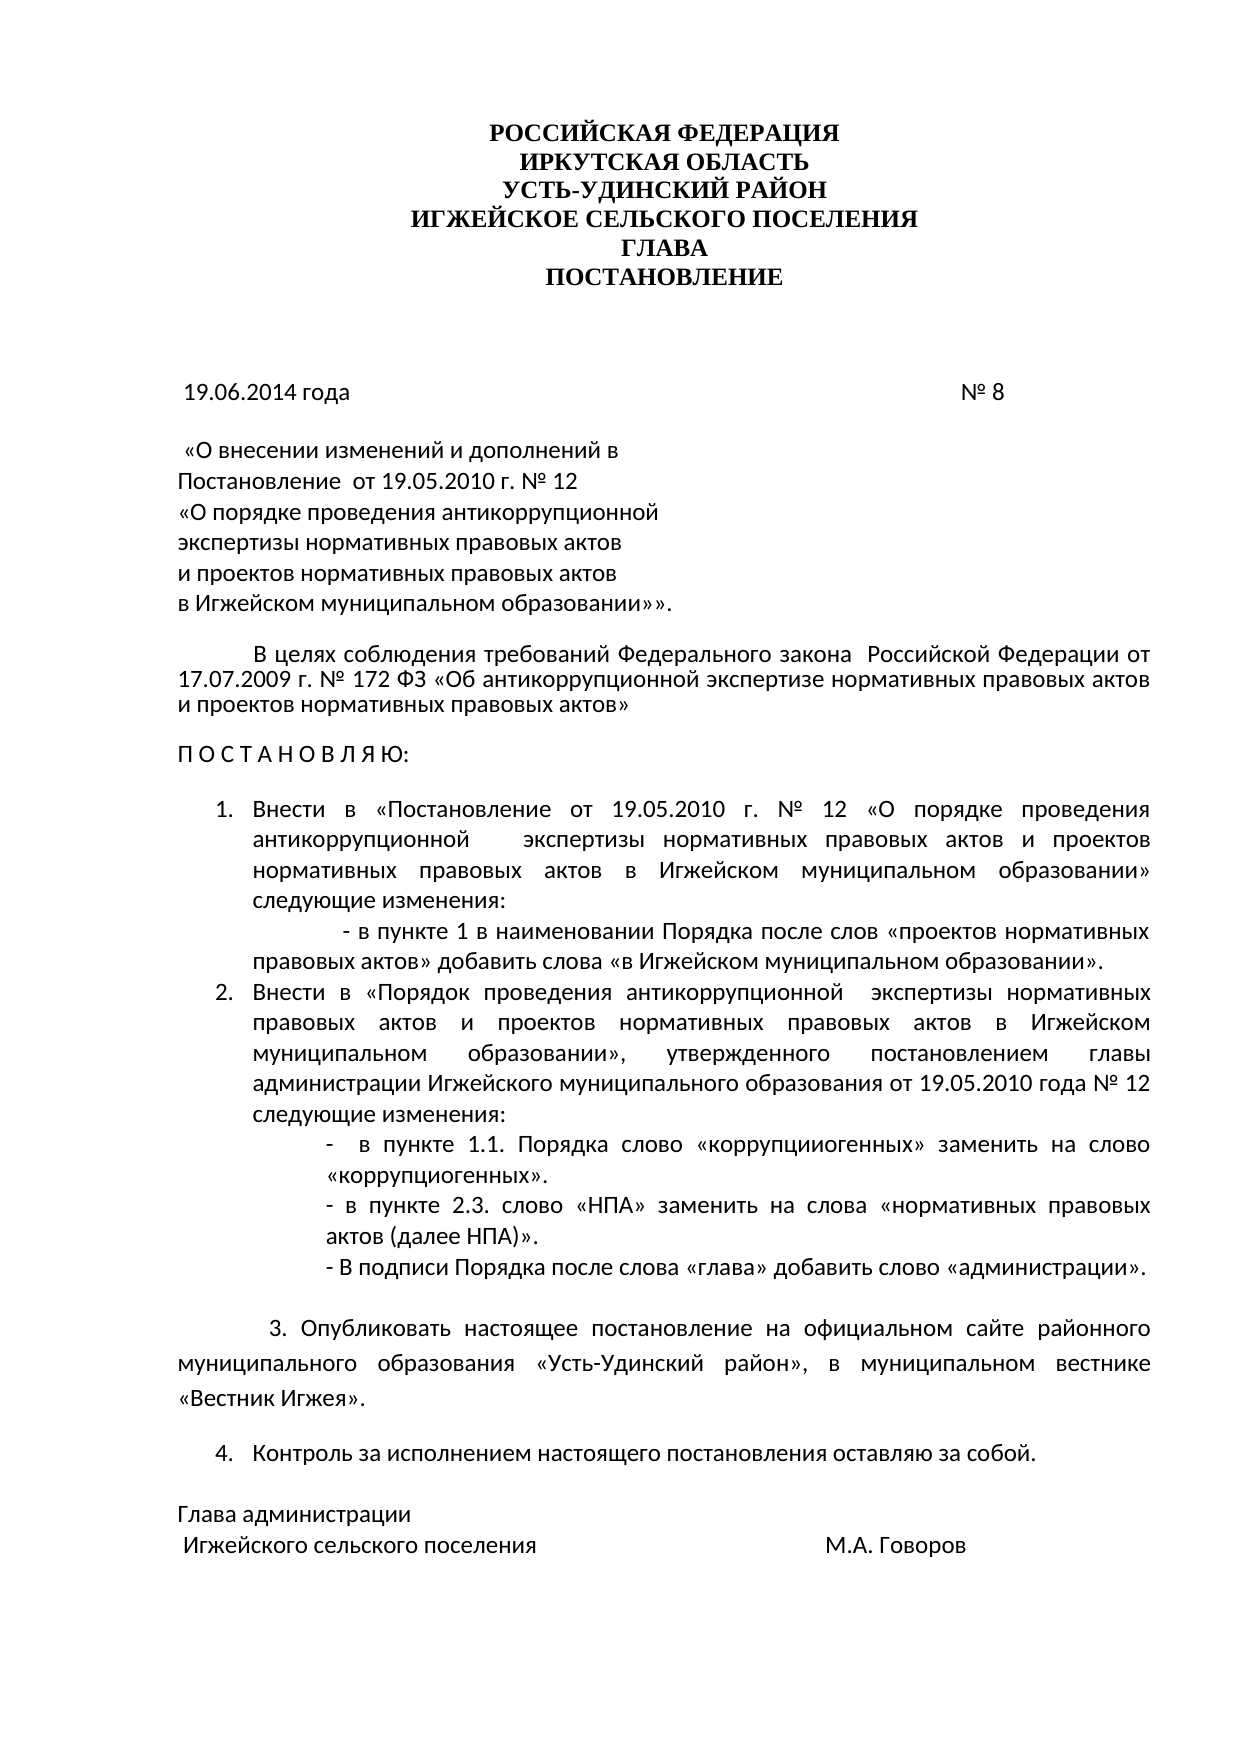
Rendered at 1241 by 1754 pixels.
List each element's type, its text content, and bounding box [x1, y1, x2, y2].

text 3. Опубликовать настоящее постановление на официальном сайте районного муниципального образования «Усть-Удинский район», в муниципальном вестнике «Вестник Игжея». [177, 1312, 1152, 1412]
text В целях соблюдения требований Федерального закона Российской Федерации от 17.07.2009 г. № 172 ФЗ «Об антикоррупционной экспертизе нормативных правовых актов и проектов нормативных правовых актов» [177, 643, 1152, 718]
text ИГЖЕЙСКОЕ СЕЛЬСКОГО ПОСЕЛЕНИЯ [177, 204, 1152, 233]
text ИРКУТСКАЯ ОБЛАСТЬ [177, 147, 1152, 176]
text П О С Т А Н О В Л Я Ю: [177, 743, 1152, 768]
text Игжейского сельского поселения М.А. Говоров [177, 1529, 1152, 1559]
text 19.06.2014 года № 8 [177, 376, 1152, 407]
text Глава администрации [177, 1498, 1152, 1529]
list Внести в «Постановление от 19.05.2010 г. № 12 «О порядке проведения антикоррупционной экспертизы нормативных правовых актов и проектов нормативных правовых актов в Игжейском муниципальном образовании» следующие изменения: [215, 793, 1152, 915]
text «О внесении изменений и дополнений в [177, 435, 1152, 465]
list - в пункте 1 в наименовании Порядка после слов «проектов нормативных правовых актов» добавить слова «в Игжейском муниципальном образовании». [252, 915, 1152, 976]
text и проектов нормативных правовых актов [177, 557, 1152, 587]
text Постановление от 19.05.2010 г. № 12 [177, 465, 1152, 496]
text РОССИЙСКАЯ ФЕДЕРАЦИЯ [177, 118, 1152, 147]
text в Игжейском муниципальном образовании»». [177, 587, 1152, 618]
list - в пункте 1.1. Порядка слово «коррупцииогенных» заменить на слово «коррупциогенных». [326, 1128, 1152, 1189]
text УСТЬ-УДИНСКИЙ РАЙОН [177, 176, 1152, 204]
text «О порядке проведения антикоррупционной [177, 496, 1152, 526]
list Внести в «Порядок проведения антикоррупционной экспертизы нормативных правовых актов и проектов нормативных правовых актов в Игжейском муниципальном образовании», утвержденного постановлением главы администрации Игжейского муниципального образования от 19.05.2010 года № 12 следующие изменения: [215, 976, 1152, 1128]
text ГЛАВА [177, 233, 1152, 262]
list - в пункте 2.3. слово «НПА» заменить на слова «нормативных правовых актов (далее НПА)». [326, 1189, 1152, 1251]
text экспертизы нормативных правовых актов [177, 526, 1152, 557]
list Контроль за исполнением настоящего постановления оставляю за собой. [215, 1437, 1152, 1468]
text ПОСТАНОВЛЕНИЕ [177, 262, 1152, 291]
list - В подписи Порядка после слова «глава» добавить слово «администрации». [326, 1251, 1152, 1281]
